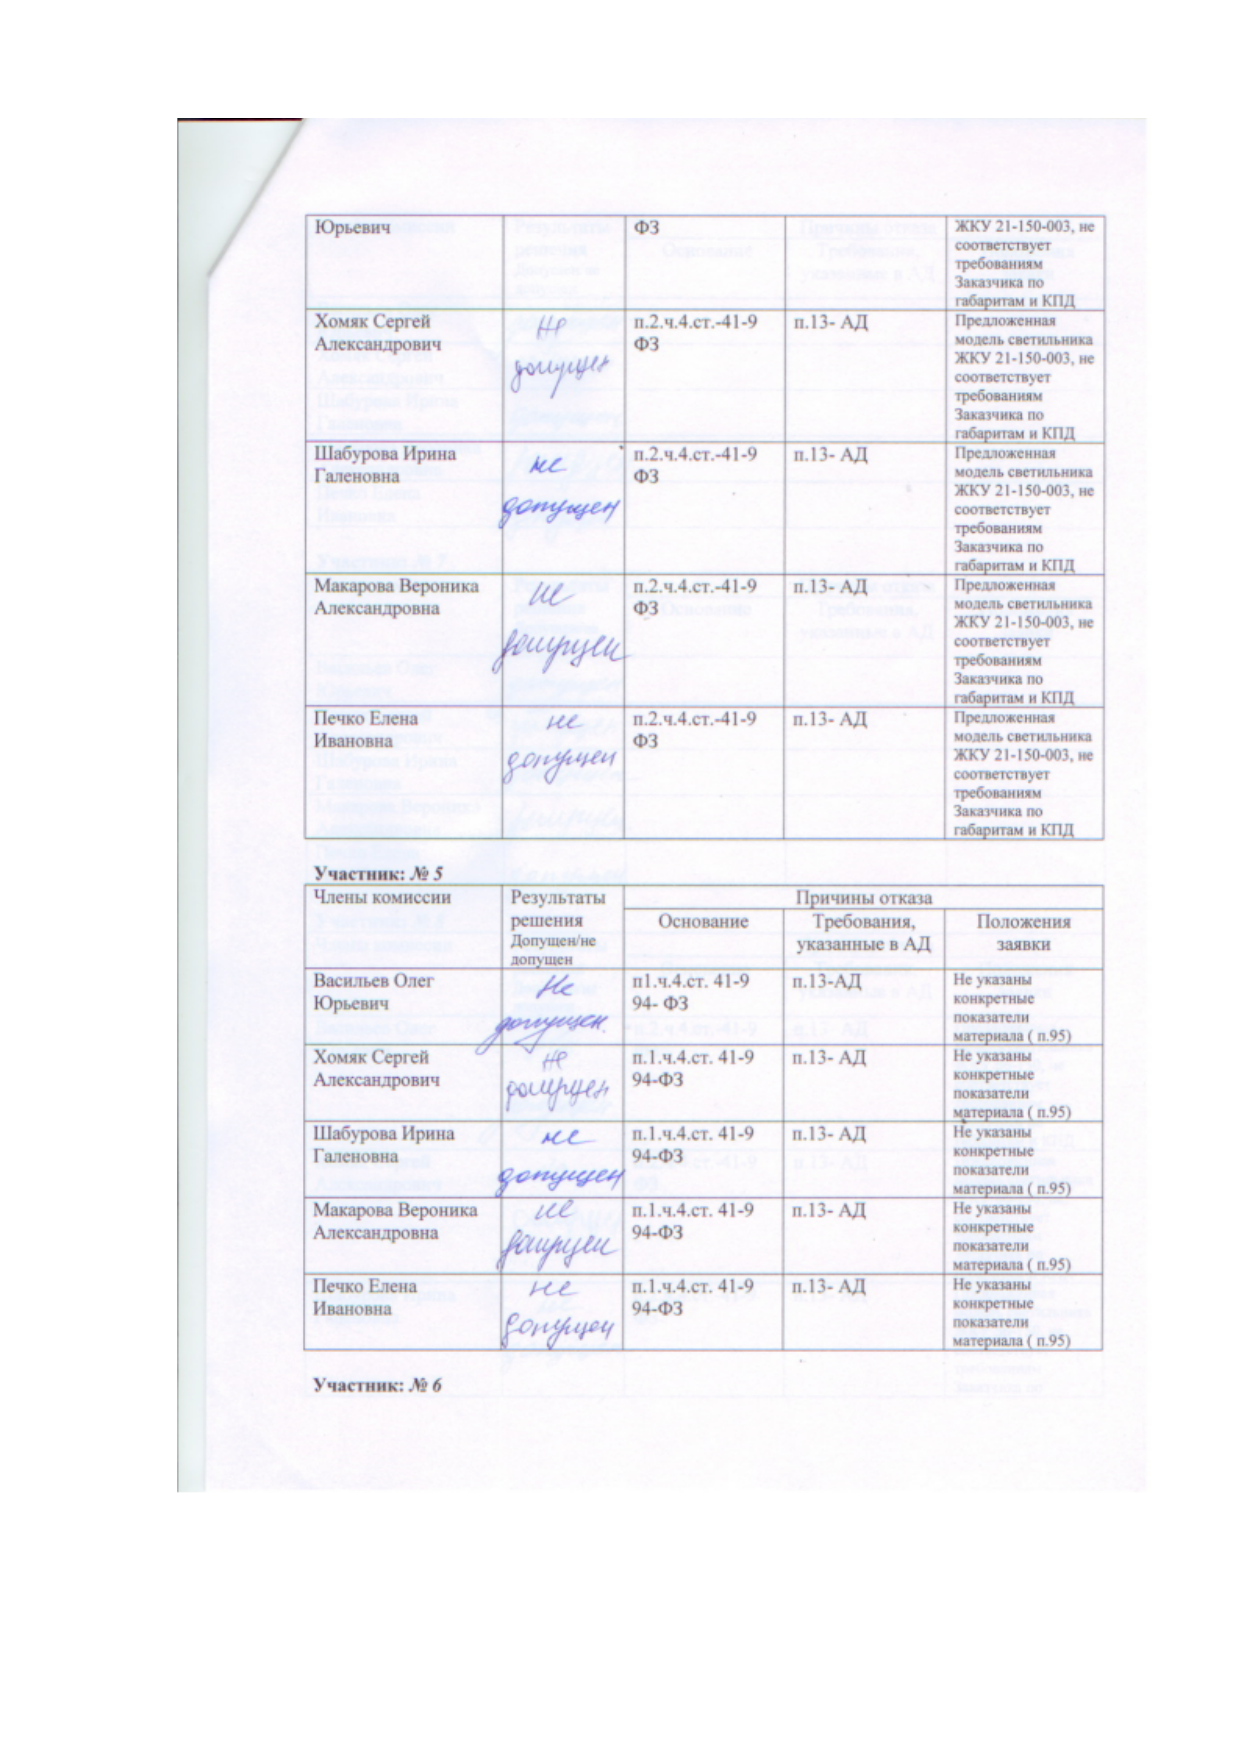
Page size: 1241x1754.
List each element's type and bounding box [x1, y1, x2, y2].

picture [177, 118, 1152, 1494]
